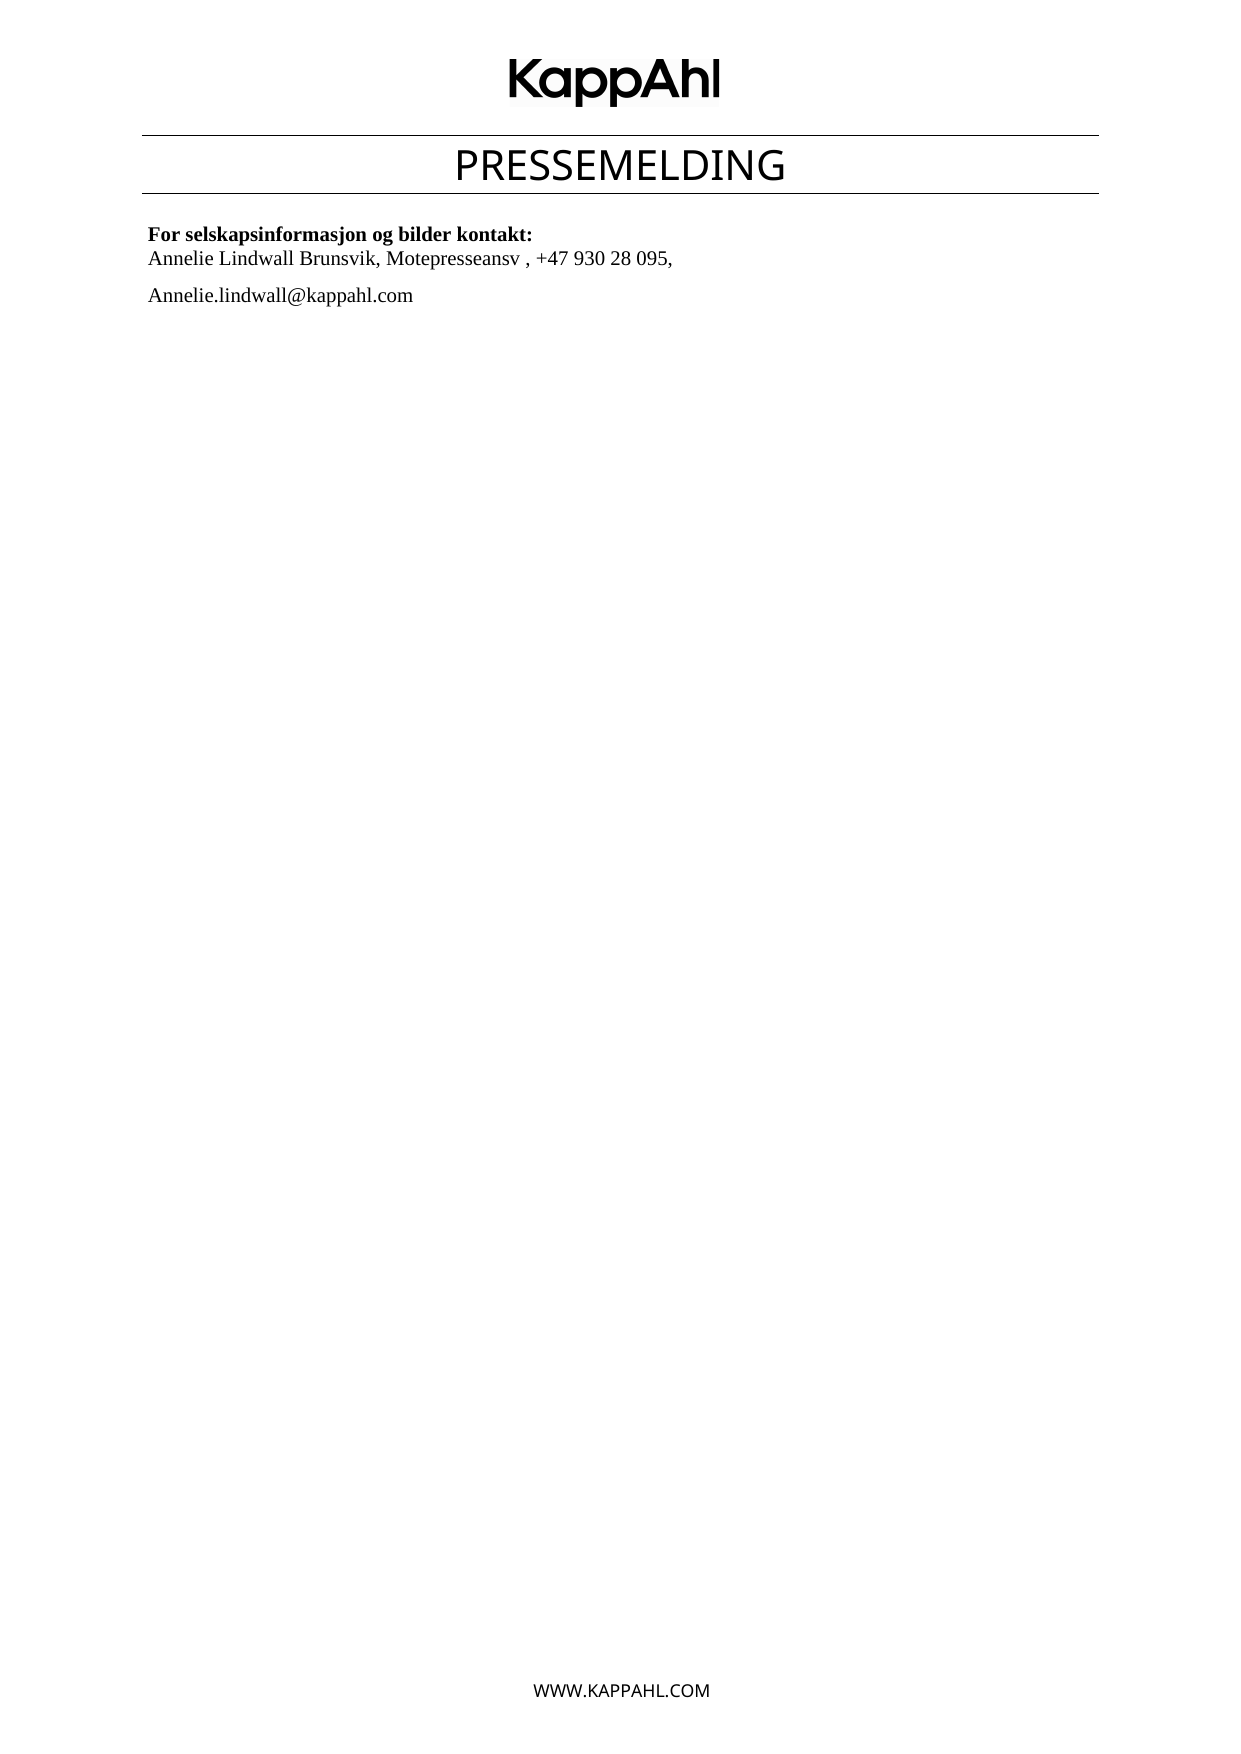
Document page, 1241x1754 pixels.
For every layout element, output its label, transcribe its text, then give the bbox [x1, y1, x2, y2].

text Annelie.lindwall@kappahl.com [148, 283, 1093, 307]
text For selskapsinformasjon og bilder kontakt: Annelie Lindwall Brunsvik, Motepresseansv , +47 930 28 095, [148, 222, 1093, 270]
picture [509, 59, 720, 107]
